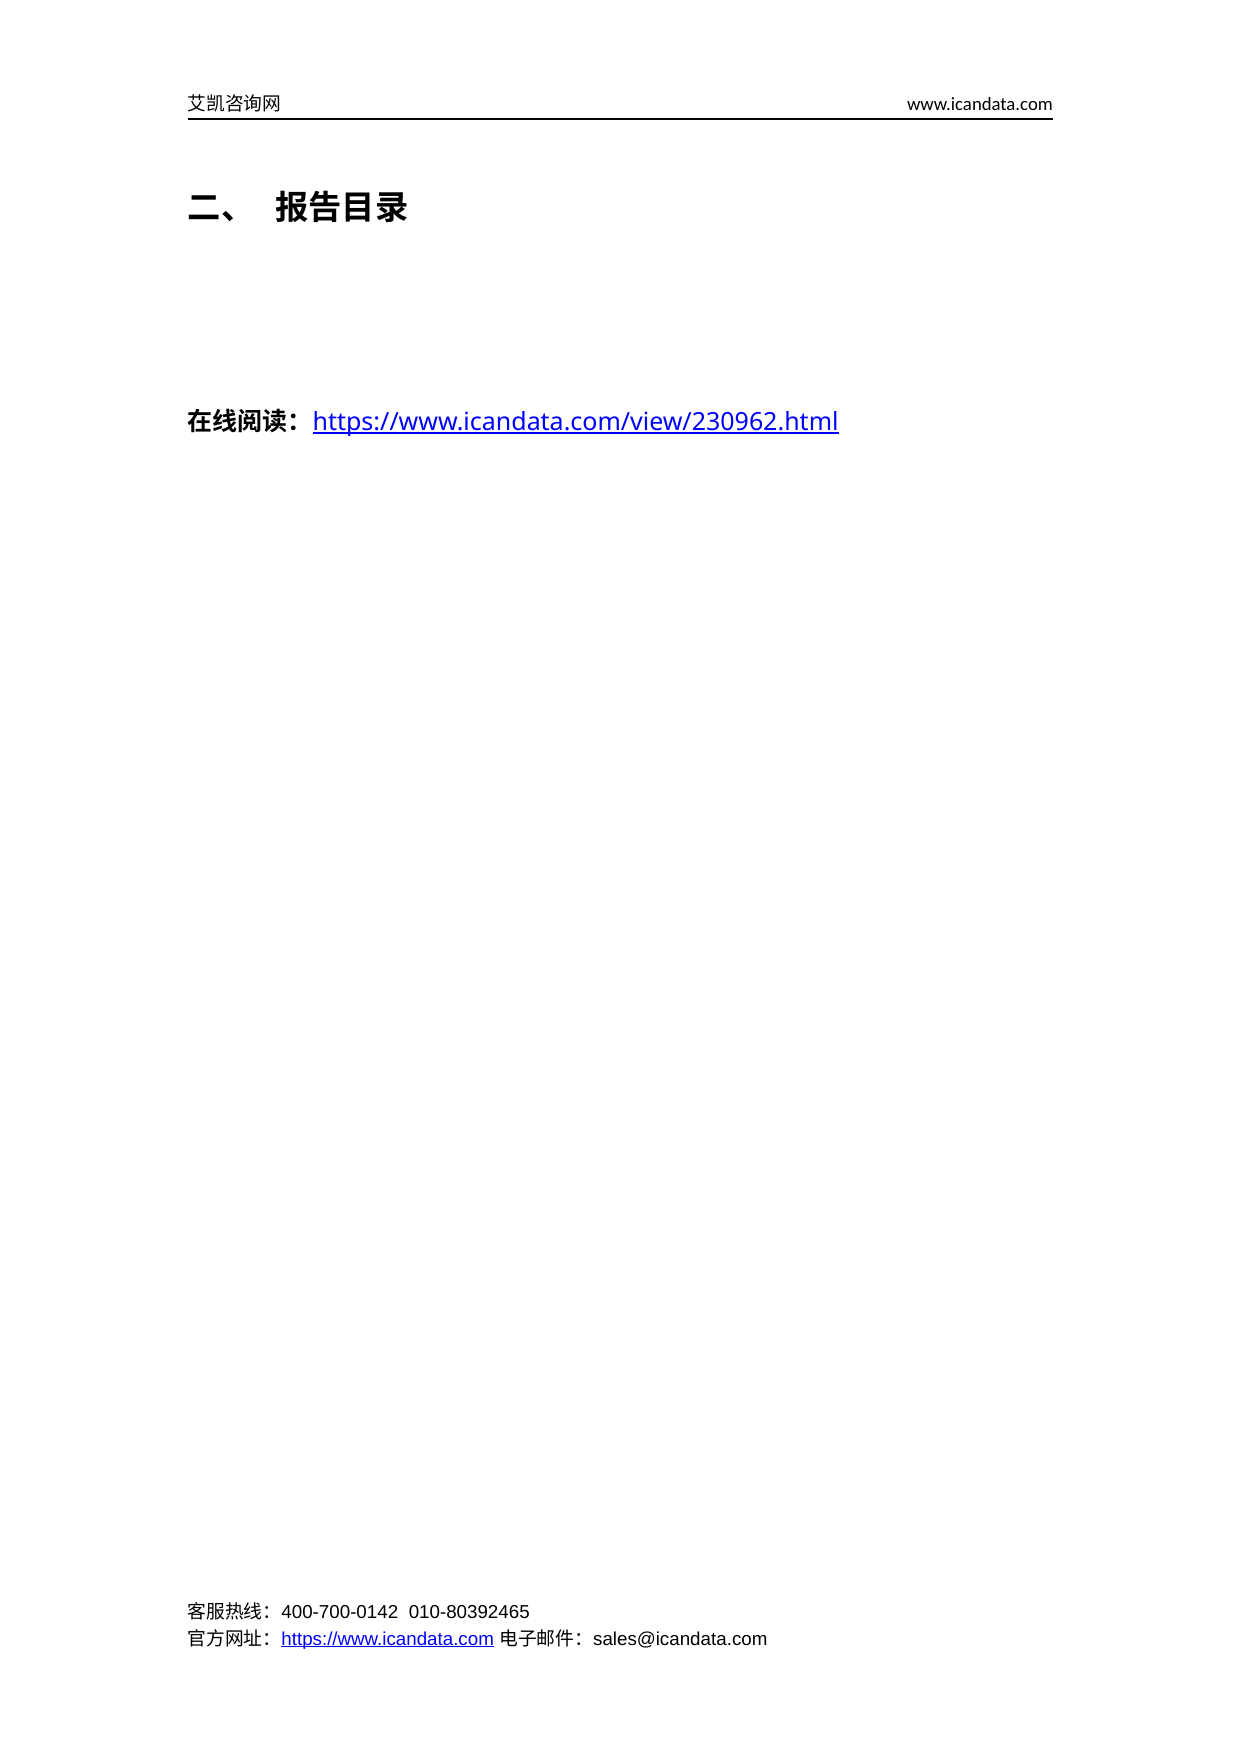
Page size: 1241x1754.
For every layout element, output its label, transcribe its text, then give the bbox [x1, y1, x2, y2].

subtitle 报告目录 [187, 172, 1053, 237]
text 在线阅读：https://www.icandata.com/view/230962.html [187, 387, 1053, 452]
